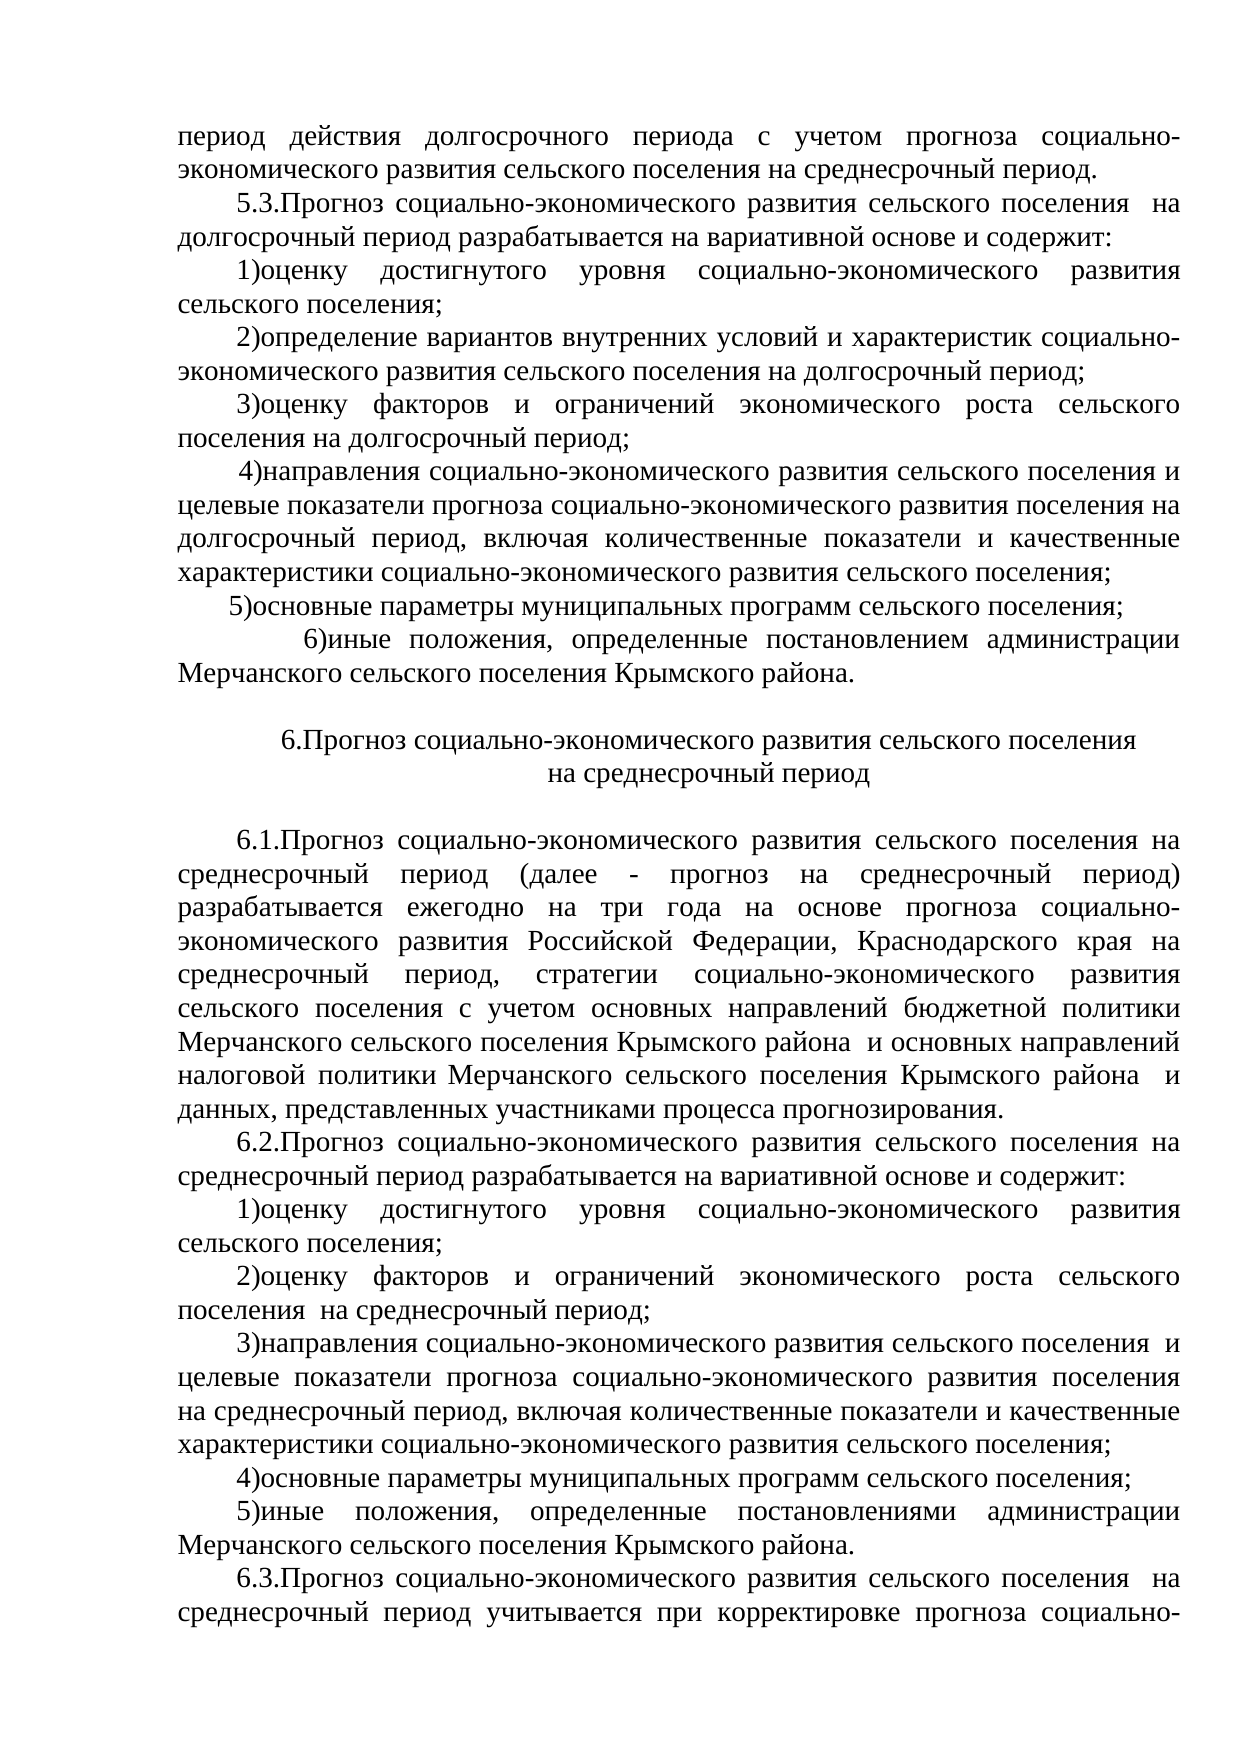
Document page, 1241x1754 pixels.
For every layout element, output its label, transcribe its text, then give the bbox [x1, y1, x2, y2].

text 5)основные параметры муниципальных программ сельского поселения; [177, 588, 1181, 621]
text 6.1.Прогноз социально-экономического развития сельского поселения на среднесрочный период (далее - прогноз на среднесрочный период) разрабатывается ежегодно на три года на основе прогноза социально-экономического развития Российской Федерации, Краснодарского края на среднесрочный период, стратегии социально-экономического развития сельского поселения с учетом основных направлений бюджетной политики Мерчанского сельского поселения Крымского района и основных направлений налоговой политики Мерчанского сельского поселения Крымского района и данных, представленных участниками процесса прогнозирования. [177, 822, 1181, 1124]
text 4)основные параметры муниципальных программ сельского поселения; [177, 1460, 1181, 1493]
text 1)оценку достигнутого уровня социально-экономического развития сельского поселения; [177, 1191, 1181, 1258]
text 2)оценку факторов и ограничений экономического роста сельского поселения на среднесрочный период; [177, 1258, 1181, 1326]
text 6.Прогноз социально-экономического развития сельского поселения [177, 722, 1181, 755]
text 6)иные положения, определенные постановлением администрации Мерчанского сельского поселения Крымского района. [177, 621, 1181, 688]
text 5.3.Прогноз социально-экономического развития сельского поселения на долгосрочный период разрабатывается на вариативной основе и содержит: [177, 185, 1181, 252]
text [177, 1560, 1181, 1627]
text 1)оценку достигнутого уровня социально-экономического развития сельского поселения; [177, 252, 1181, 319]
text 4)направления социально-экономического развития сельского поселения и целевые показатели прогноза социально-экономического развития поселения на долгосрочный период, включая количественные показатели и качественные характеристики социально-экономического развития сельского поселения; [177, 453, 1181, 588]
text 3)направления социально-экономического развития сельского поселения и целевые показатели прогноза социально-экономического развития поселения на среднесрочный период, включая количественные показатели и качественные характеристики социально-экономического развития сельского поселения; [177, 1326, 1181, 1460]
text 2)определение вариантов внутренних условий и характеристик социально-экономического развития сельского поселения на долгосрочный период; [177, 319, 1181, 386]
text 6.2.Прогноз социально-экономического развития сельского поселения на среднесрочный период разрабатывается на вариативной основе и содержит: [177, 1124, 1181, 1191]
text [177, 118, 1181, 185]
text 3)оценку факторов и ограничений экономического роста сельского поселения на долгосрочный период; [177, 386, 1181, 453]
text на среднесрочный период [177, 755, 1181, 789]
text 5)иные положения, определенные постановлениями администрации Мерчанского сельского поселения Крымского района. [177, 1493, 1181, 1560]
